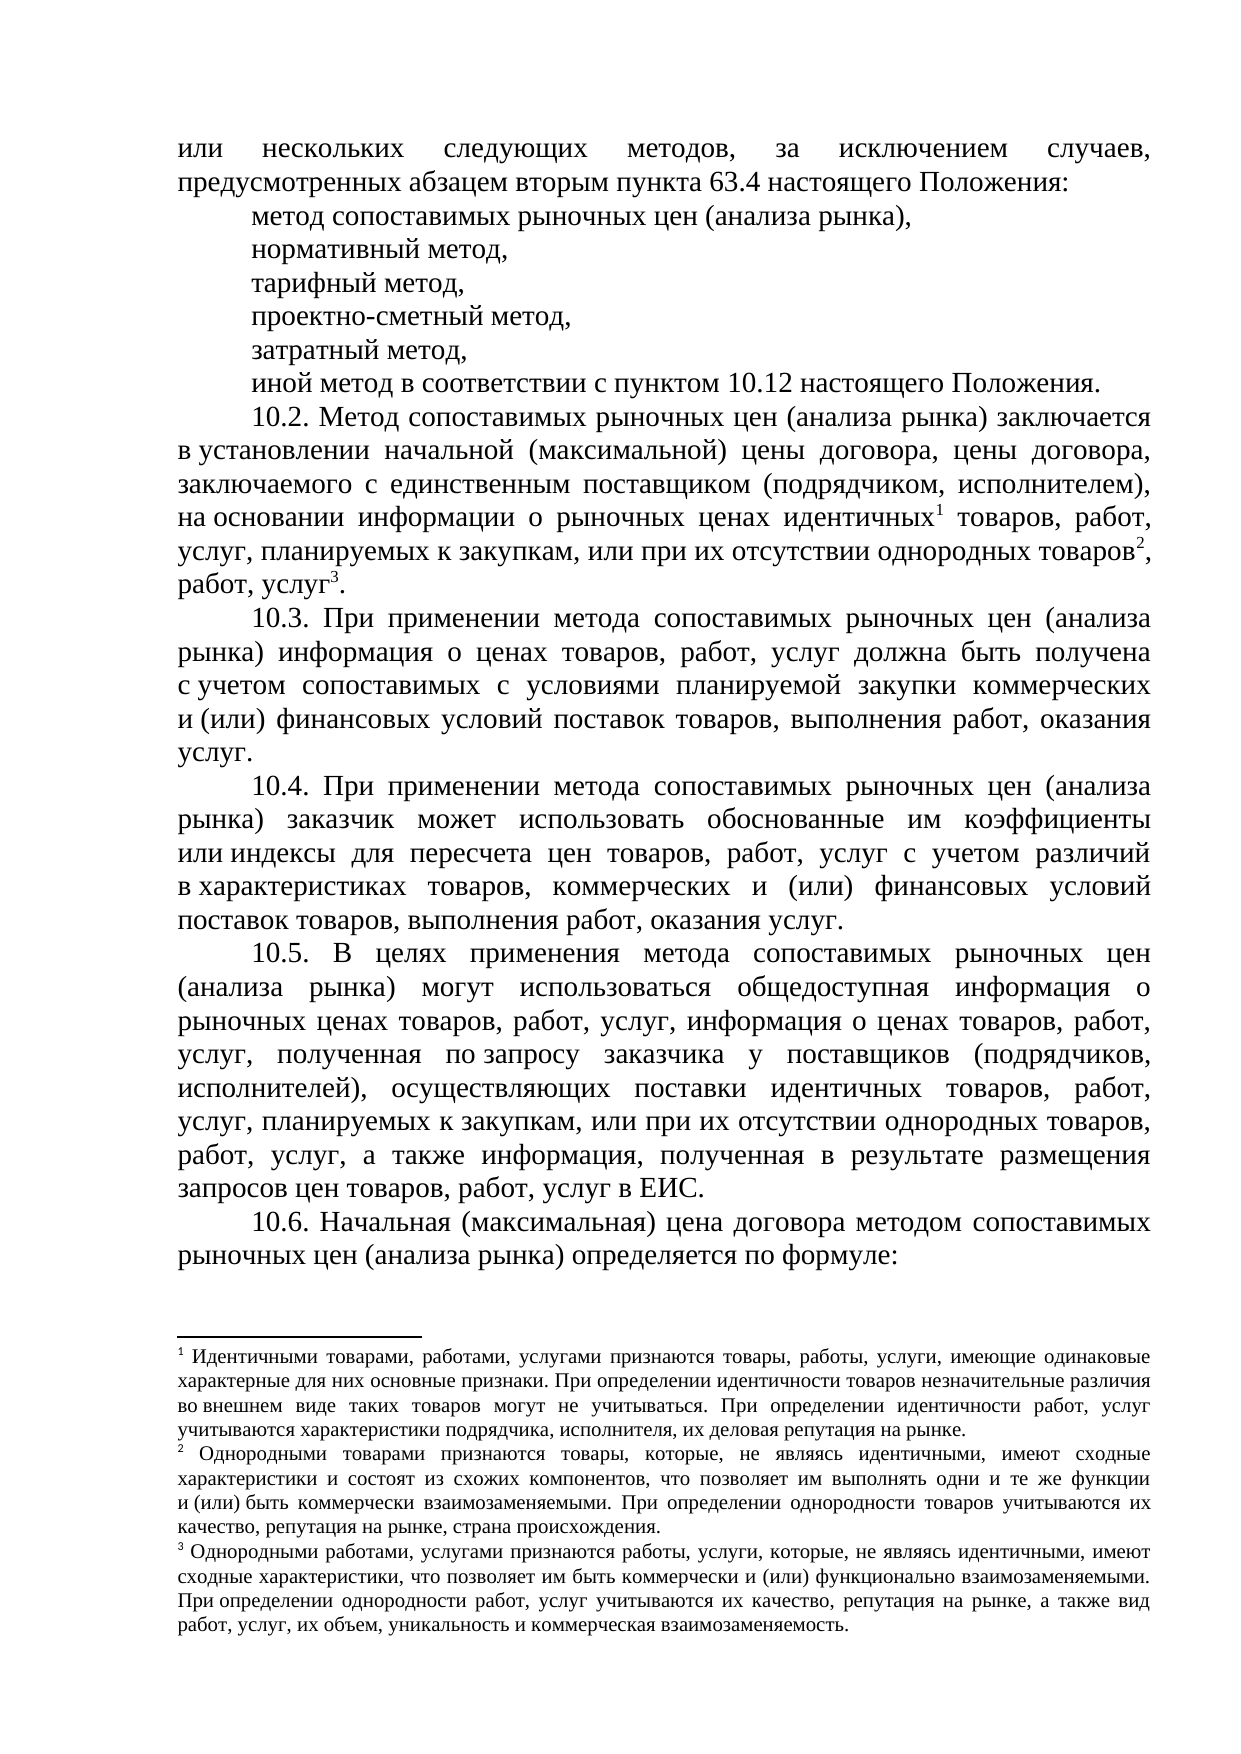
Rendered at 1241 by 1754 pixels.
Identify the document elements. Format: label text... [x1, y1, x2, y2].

text 10.4. При применении метода сопоставимых рыночных цен (анализа рынка) заказчик может использовать обоснованные им коэффициенты или индексы для пересчета цен товаров, работ, услуг с учетом различий в характеристиках товаров, коммерческих и (или) финансовых условий поставок товаров, выполнения работ, оказания услуг. [177, 768, 1152, 936]
text 10.6. Начальная (максимальная) цена договора методом сопоставимых рыночных цен (анализа рынка) определяется по формуле: [177, 1204, 1152, 1271]
text 10.2. Метод сопоставимых рыночных цен (анализа рынка) заключается в установлении начальной (максимальной) цены договора, цены договора, заключаемого с единственным поставщиком (подрядчиком, исполнителем), на основании информации о рыночных ценах идентичных товаров, работ, услуг, планируемых к закупкам, или при их отсутствии однородных товаров, работ, услуг. [177, 399, 1152, 600]
text метод сопоставимых рыночных цен (анализа рынка), [177, 198, 1152, 231]
text 10.5. В целях применения метода сопоставимых рыночных цен (анализа рынка) могут использоваться общедоступная информация о рыночных ценах товаров, работ, услуг, информация о ценах товаров, работ, услуг, полученная по запросу заказчика у поставщиков (подрядчиков, исполнителей), осуществляющих поставки идентичных товаров, работ, услуг, планируемых к закупкам, или при их отсутствии однородных товаров, работ, услуг, а также информация, полученная в результате размещения запросов цен товаров, работ, услуг в ЕИС. [177, 936, 1152, 1204]
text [177, 131, 1152, 198]
text 10.3. При применении метода сопоставимых рыночных цен (анализа рынка) информация о ценах товаров, работ, услуг должна быть получена с учетом сопоставимых с условиями планируемой закупки коммерческих и (или) финансовых условий поставок товаров, выполнения работ, оказания услуг. [177, 600, 1152, 768]
text нормативный метод, [177, 231, 1152, 265]
text тарифный метод, [177, 265, 1152, 298]
text затратный метод, [177, 332, 1152, 365]
text иной метод в соответствии с пунктом 10.12 настоящего Положения. [177, 365, 1152, 399]
text проектно-сметный метод, [177, 298, 1152, 332]
